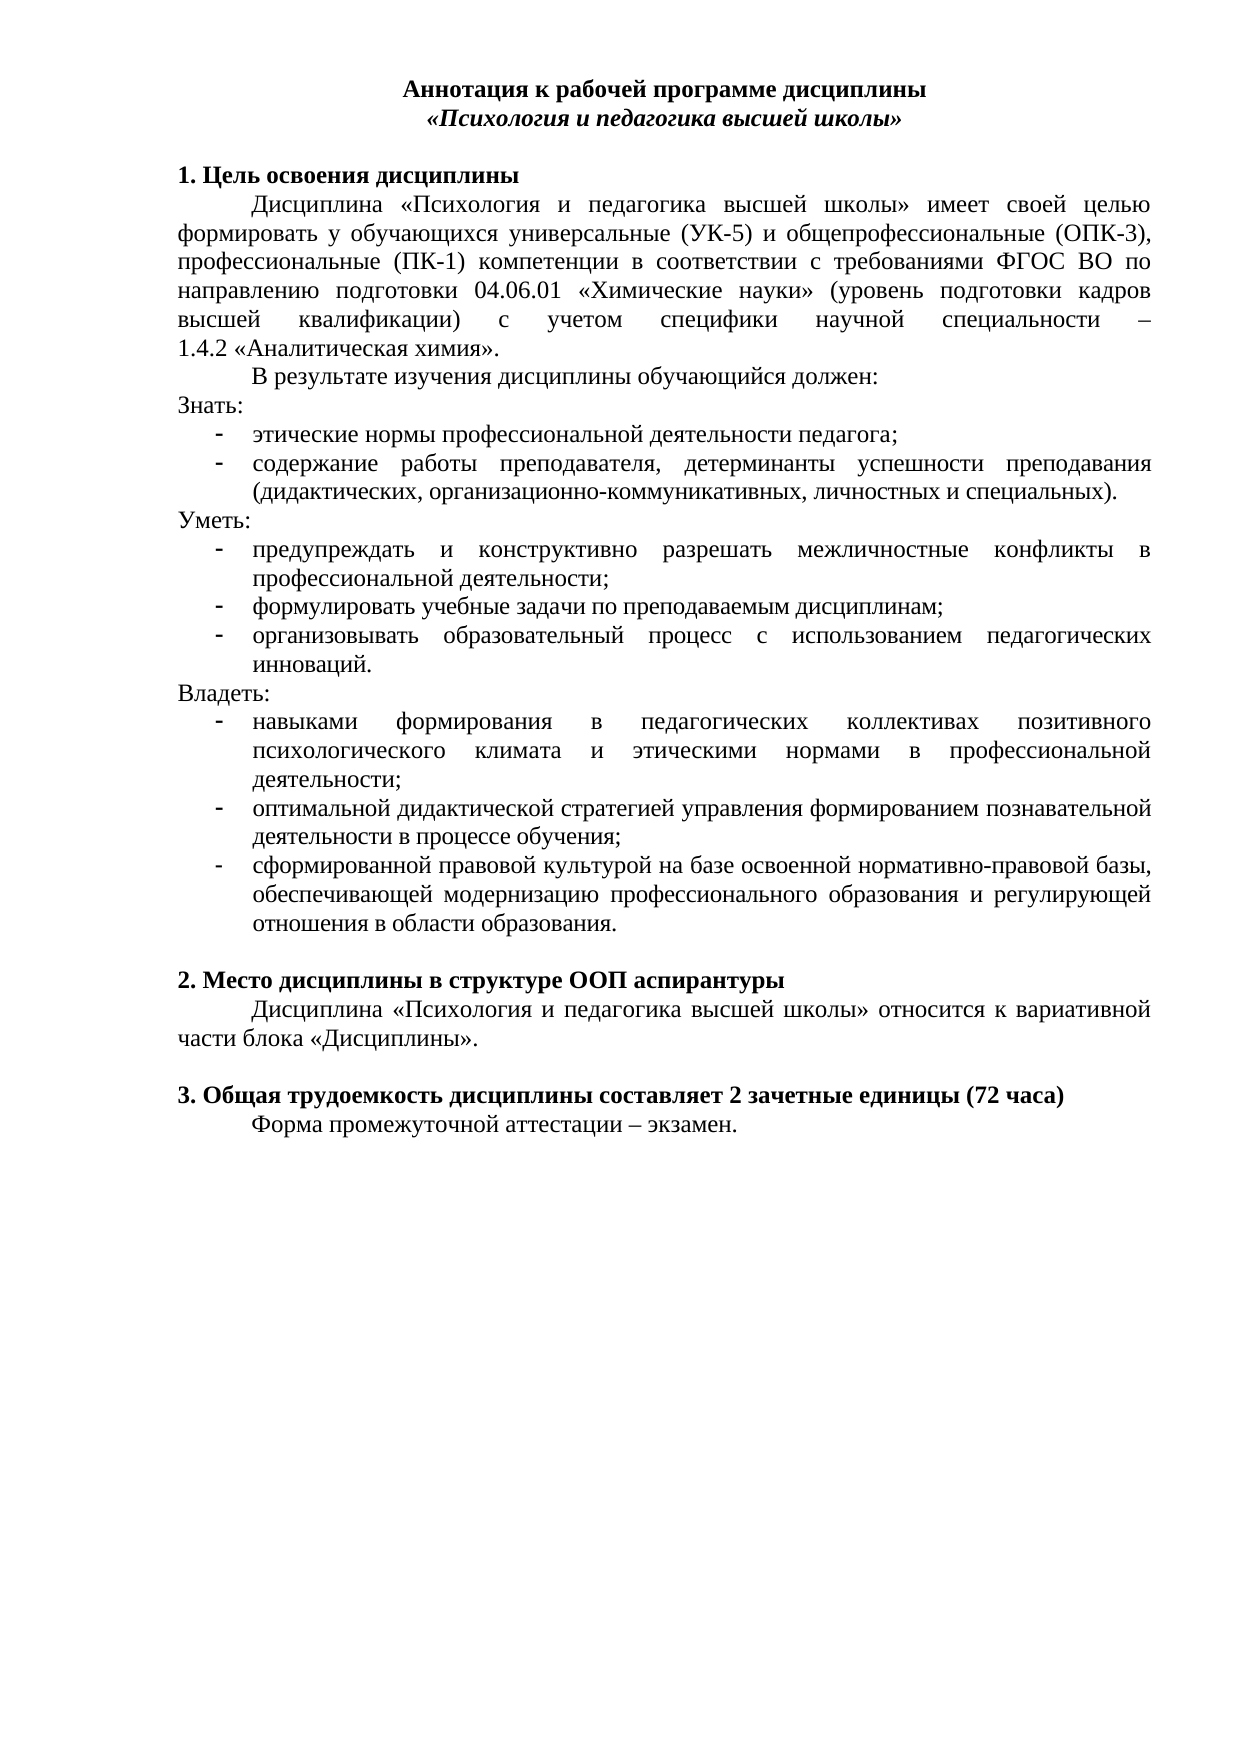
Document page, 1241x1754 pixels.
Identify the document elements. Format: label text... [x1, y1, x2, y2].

text Владеть: [177, 678, 1152, 706]
list предупреждать и конструктивно разрешать межличностные конфликты в профессиональной деятельности; [215, 534, 1152, 591]
text Знать: [177, 390, 1152, 419]
text 3. Общая трудоемкость дисциплины составляет 2 зачетные единицы (72 часа) [177, 1080, 1152, 1109]
list организовывать образовательный процесс с использованием педагогических инноваций. [215, 620, 1152, 678]
list навыками формирования в педагогических коллективах позитивного психологического климата и этическими нормами в профессиональной деятельности; [215, 706, 1152, 793]
list сформированной правовой культурой на базе освоенной нормативно-правовой базы, обеспечивающей модернизацию профессионального образования и регулирующей отношения в области образования. [215, 850, 1152, 936]
text 1. Цель освоения дисциплины [177, 160, 1152, 189]
text «Психология и педагогика высшей школы» [177, 103, 1152, 131]
list формулировать учебные задачи по преподаваемым дисциплинам; [215, 591, 1152, 620]
text Дисциплина «Психология и педагогика высшей школы» имеет своей целью формировать у обучающихся универсальные (УК-5) и общепрофессиональные (ОПК-3), профессиональные (ПК-1) компетенции в соответствии с требованиями ФГОС ВО по направлению подготовки 04.06.01 «Химические науки» (уровень подготовки кадров высшей квалификации) с учетом специфики научной специальности – 1.4.2 «Аналитическая химия». [177, 189, 1152, 361]
text Форма промежуточной аттестации – экзамен. [177, 1109, 1152, 1138]
text 2. Место дисциплины в структуре ООП аспирантуры [177, 965, 1152, 994]
list содержание работы преподавателя, детерминанты успешности преподавания (дидактических, организационно-коммуникативных, личностных и специальных). [215, 448, 1152, 505]
list оптимальной дидактической стратегией управления формированием познавательной деятельности в процессе обучения; [215, 793, 1152, 850]
text Аннотация к рабочей программе дисциплины [177, 74, 1152, 103]
text Уметь: [177, 505, 1152, 534]
text Дисциплина «Психология и педагогика высшей школы» относится к вариативной части блока «Дисциплины». [177, 994, 1152, 1051]
text В результате изучения дисциплины обучающийся должен: [177, 361, 1152, 390]
list этические нормы профессиональной деятельности педагога; [215, 419, 1152, 448]
